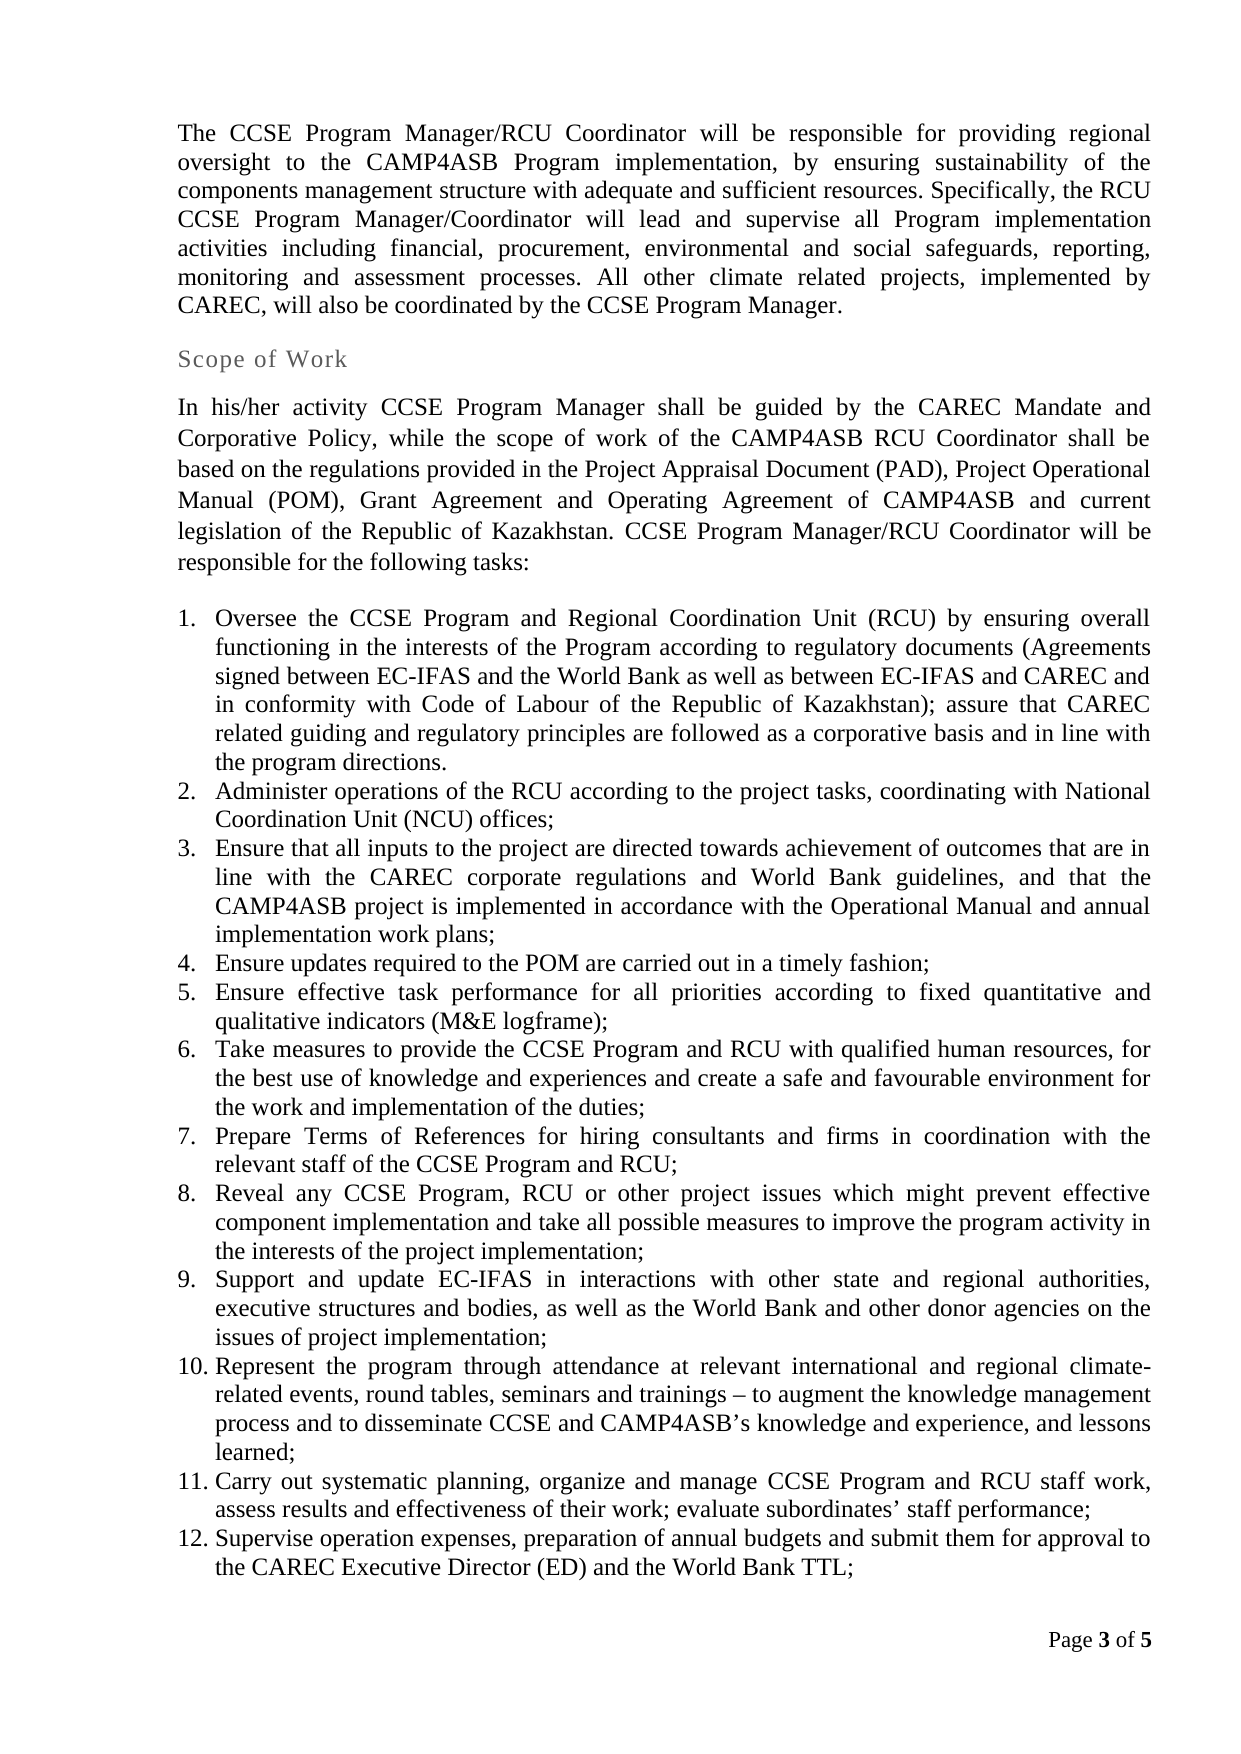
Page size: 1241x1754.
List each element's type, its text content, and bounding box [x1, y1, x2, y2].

list Ensure that all inputs to the project are directed towards achievement of outcomes that are in line with the CAREC corporate regulations and World Bank guidelines, and that the CAMP4ASB project is implemented in accordance with the Operational Manual and annual implementation work plans; [177, 833, 1152, 948]
list Take measures to provide the CCSE Program and RCU with qualified human resources, for the best use of knowledge and experiences and create a safe and favourable environment for the work and implementation of the duties; [177, 1034, 1152, 1121]
list Represent the program through attendance at relevant international and regional climate-related events, round tables, seminars and trainings – to augment the knowledge management process and to disseminate CCSE and CAMP4ASB’s knowledge and experience, and lessons learned; [177, 1351, 1152, 1466]
text In his/her activity CCSE Program Manager shall be guided by the CAREC Mandate and Corporative Policy, while the scope of work of the CAMP4ASB RCU Coordinator shall be based on the regulations provided in the Project Appraisal Document (PAD), Project Operational Manual (POM), Grant Agreement and Operating Agreement of CAMP4ASB and current legislation of the Republic of Kazakhstan. CCSE Program Manager/RCU Coordinator will be responsible for the following tasks: [177, 392, 1152, 576]
text Scope of Work [177, 344, 1152, 373]
text The CCSE Program Manager/RCU Coordinator will be responsible for providing regional oversight to the CAMP4ASB Program implementation, by ensuring sustainability of the components management structure with adequate and sufficient resources. Specifically, the RCU CCSE Program Manager/Coordinator will lead and supervise all Program implementation activities including financial, procurement, environmental and social safeguards, reporting, monitoring and assessment processes. All other climate related projects, implemented by CAREC, will also be coordinated by the CCSE Program Manager. [177, 118, 1152, 319]
list Reveal any CCSE Program, RCU or other project issues which might prevent effective component implementation and take all possible measures to improve the program activity in the interests of the project implementation; [177, 1178, 1152, 1264]
list Oversee the CCSE Program and Regional Coordination Unit (RCU) by ensuring overall functioning in the interests of the Program according to regulatory documents (Agreements signed between EC-IFAS and the World Bank as well as between EC-IFAS and CAREC and in conformity with Code of Labour of the Republic of Kazakhstan); assure that CAREC related guiding and regulatory principles are followed as a corporative basis and in line with the program directions. [177, 603, 1152, 776]
list Administer operations of the RCU according to the project tasks, coordinating with National Coordination Unit (NCU) offices; [177, 776, 1152, 833]
list Support and update EC-IFAS in interactions with other state and regional authorities, executive structures and bodies, as well as the World Bank and other donor agencies on the issues of project implementation; [177, 1264, 1152, 1351]
list Carry out systematic planning, organize and manage CCSE Program and RCU staff work, assess results and effectiveness of their work; evaluate subordinates’ staff performance; [177, 1466, 1152, 1523]
list Ensure effective task performance for all priorities according to fixed quantitative and qualitative indicators (M&E logframe); [177, 977, 1152, 1034]
list Supervise operation expenses, preparation of annual budgets and submit them for approval to the CAREC Executive Director (ED) and the World Bank TTL; [177, 1523, 1152, 1581]
list Ensure updates required to the POM are carried out in a timely fashion; [177, 948, 1152, 977]
list Prepare Terms of References for hiring consultants and firms in coordination with the relevant staff of the CCSE Program and RCU; [177, 1121, 1152, 1178]
